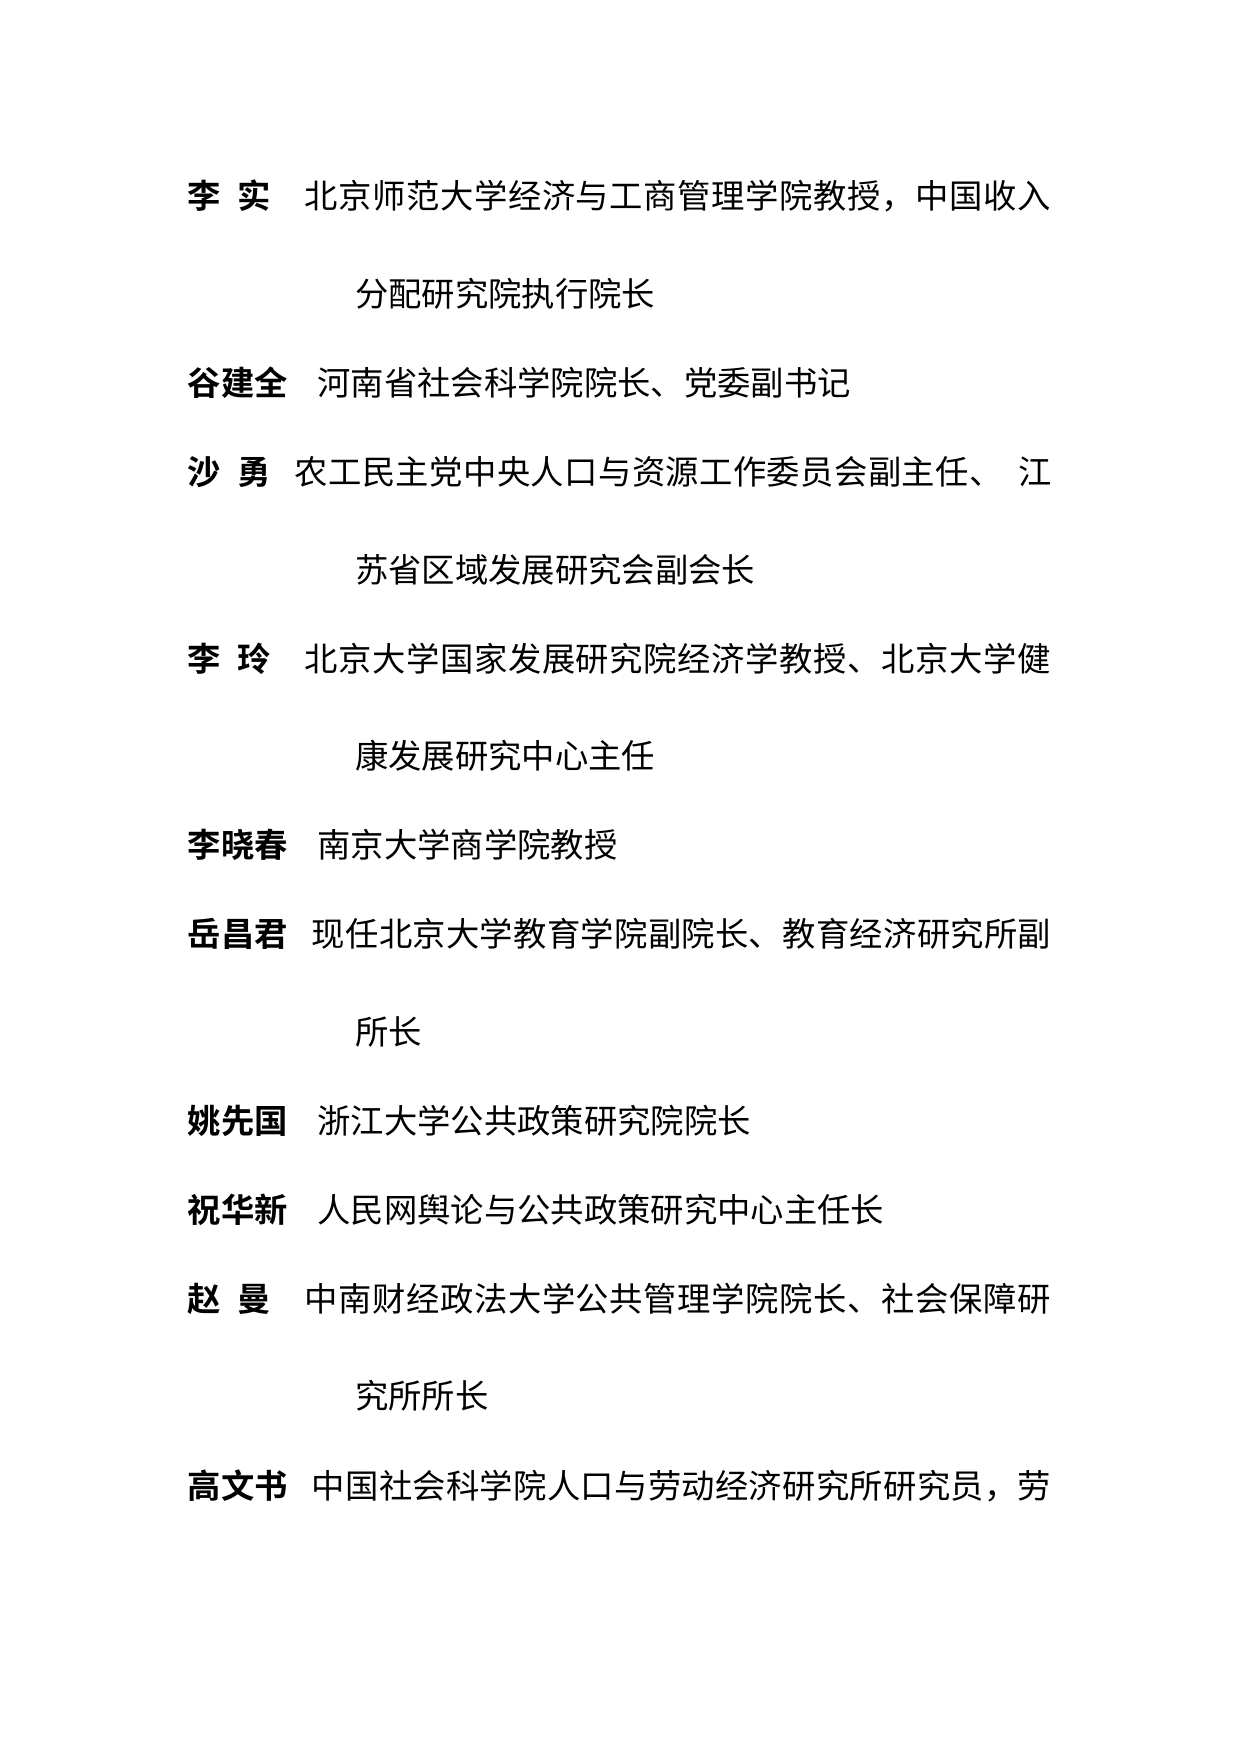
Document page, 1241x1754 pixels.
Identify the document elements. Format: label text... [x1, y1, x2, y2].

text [187, 1451, 1053, 1516]
text 李 玲 北京大学国家发展研究院经济学教授、北京大学健康发展研究中心主任 [187, 624, 1053, 787]
text 祝华新 人民网舆论与公共政策研究中心主任长 [187, 1175, 1053, 1240]
text 李 实 北京师范大学经济与工商管理学院教授，中国收入分配研究院执行院长 [187, 162, 1053, 324]
text 赵 曼 中南财经政法大学公共管理学院院长、社会保障研究所所长 [187, 1264, 1053, 1427]
text 谷建全 河南省社会科学院院长、党委副书记 [187, 348, 1053, 413]
text 姚先国 浙江大学公共政策研究院院长 [187, 1086, 1053, 1151]
text 沙 勇 农工民主党中央人口与资源工作委员会副主任、 江苏省区域发展研究会副会长 [187, 438, 1053, 600]
text 岳昌君 现任北京大学教育学院副院长、教育经济研究所副所长 [187, 900, 1053, 1062]
text 李晓春 南京大学商学院教授 [187, 811, 1053, 876]
